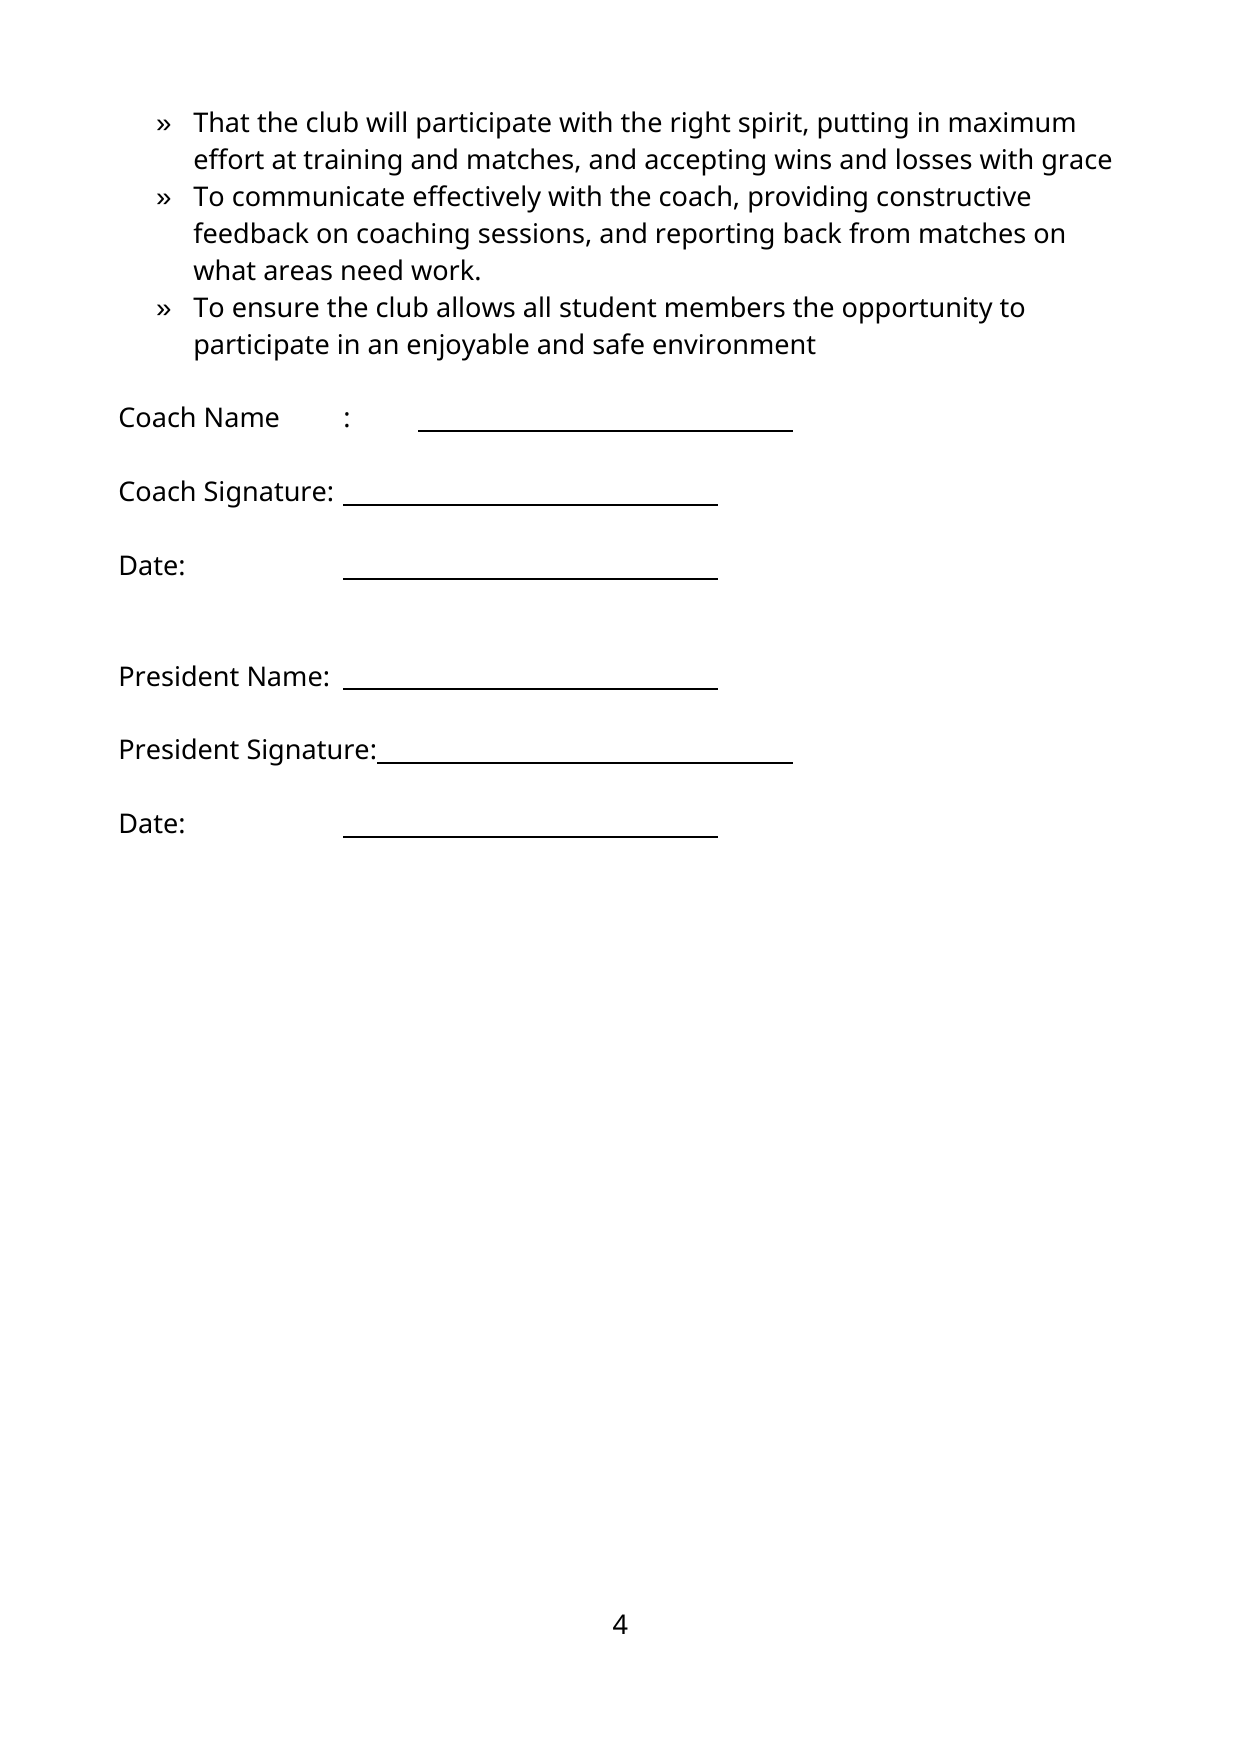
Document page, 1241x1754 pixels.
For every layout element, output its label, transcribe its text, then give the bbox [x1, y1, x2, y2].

subtitle To ensure the club allows all student members the opportunity to participate in an enjoyable and safe environment [156, 288, 1122, 362]
subtitle Coach Name : [118, 399, 1122, 436]
subtitle To communicate effectively with the coach, providing constructive feedback on coaching sessions, and reporting back from matches on what areas need work. [156, 177, 1122, 288]
subtitle President Signature: [118, 731, 1122, 768]
subtitle Date: [118, 804, 1122, 841]
subtitle That the club will participate with the right spirit, putting in maximum effort at training and matches, and accepting wins and losses with grace [156, 103, 1122, 177]
subtitle Date: [118, 546, 1122, 583]
subtitle Coach Signature: [118, 473, 1122, 509]
subtitle President Name: [118, 657, 1122, 694]
